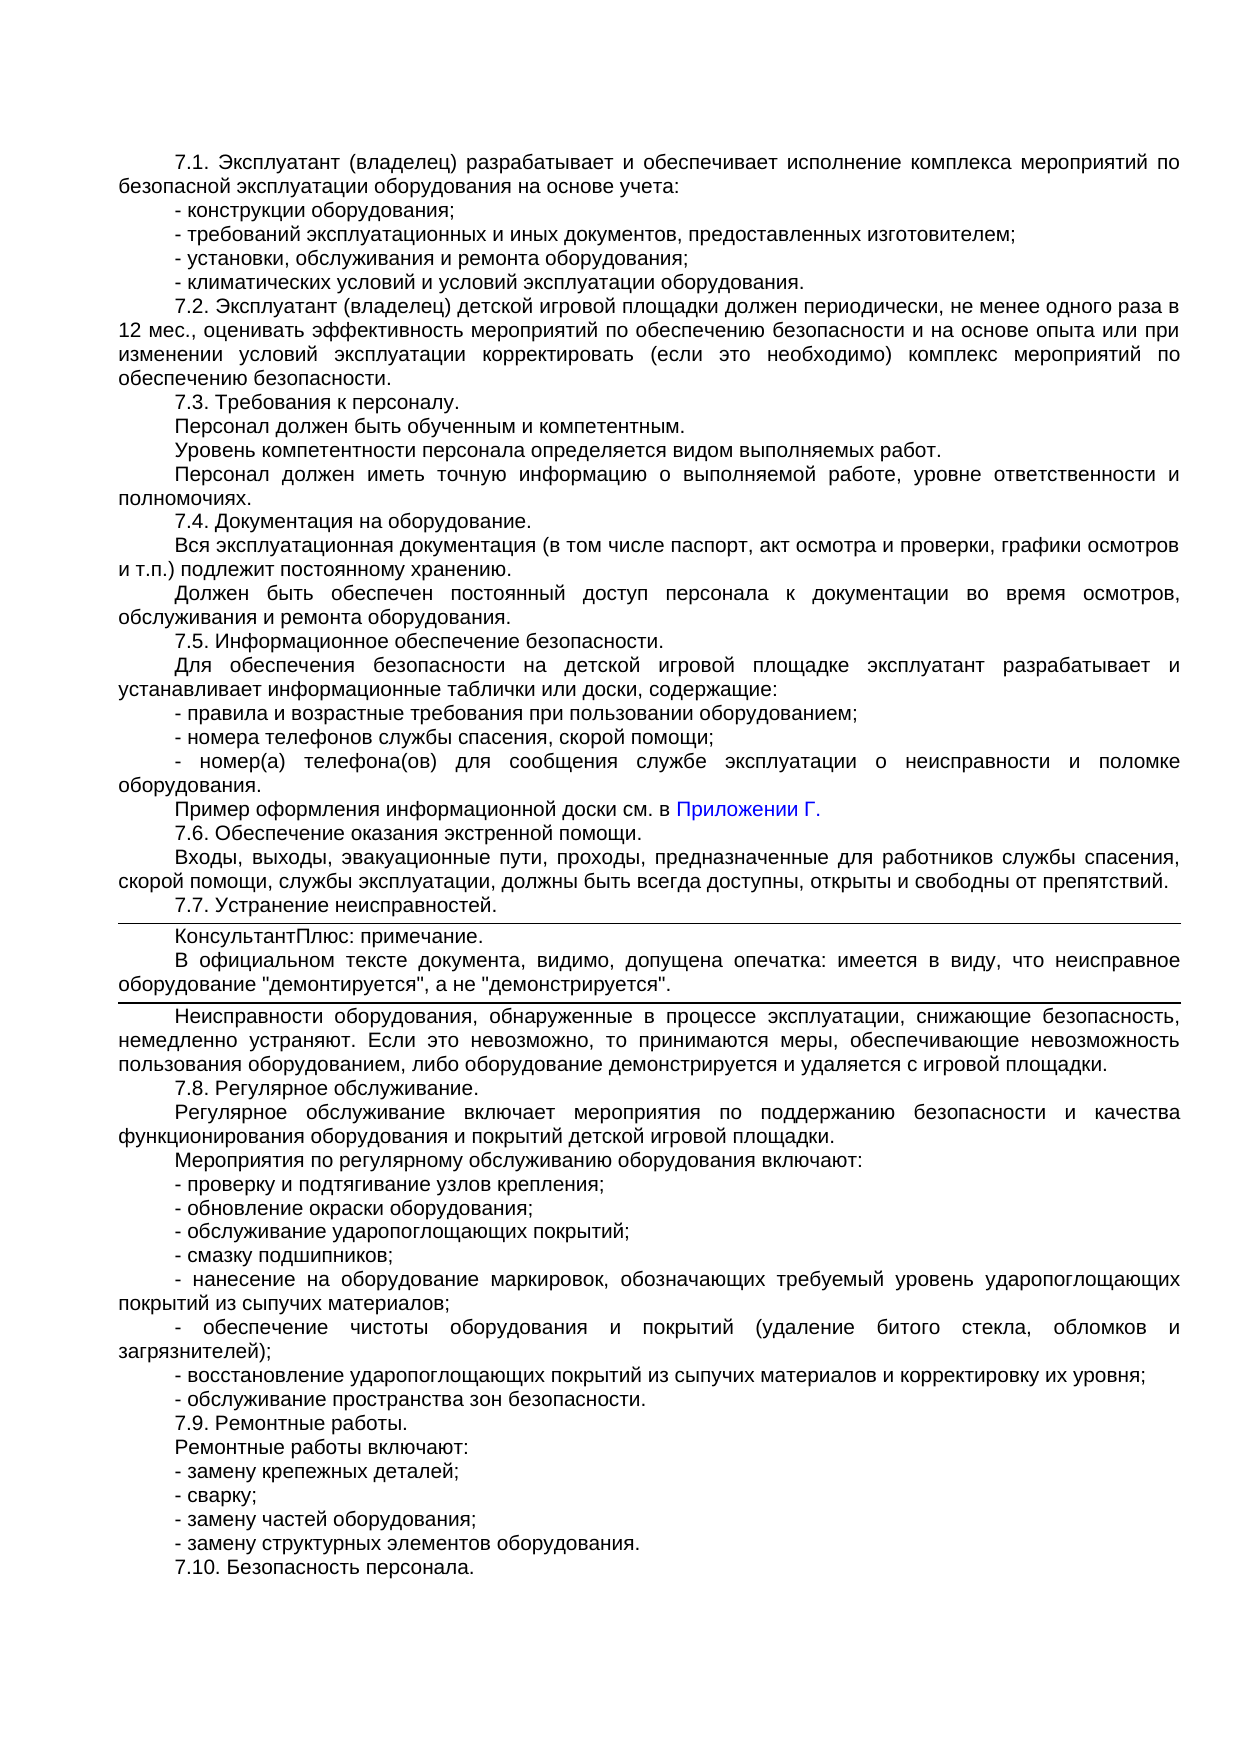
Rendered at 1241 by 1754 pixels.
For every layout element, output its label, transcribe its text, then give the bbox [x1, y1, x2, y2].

text - обеспечение чистоты оборудования и покрытий (удаление битого стекла, обломков и загрязнителей); [118, 1315, 1181, 1363]
text 7.7. Устранение неисправностей. [118, 893, 1181, 917]
text - номера телефонов службы спасения, скорой помощи; [118, 725, 1181, 749]
text 7.3. Требования к персоналу. [118, 389, 1181, 413]
text - правила и возрастные требования при пользовании оборудованием; [118, 701, 1181, 725]
text - проверку и подтягивание узлов крепления; [118, 1171, 1181, 1195]
text Персонал должен быть обученным и компетентным. [118, 413, 1181, 437]
text 7.6. Обеспечение оказания экстренной помощи. [118, 821, 1181, 845]
text - требований эксплуатационных и иных документов, предоставленных изготовителем; [118, 222, 1181, 246]
text - обновление окраски оборудования; [118, 1195, 1181, 1219]
text Входы, выходы, эвакуационные пути, проходы, предназначенные для работников службы спасения, скорой помощи, службы эксплуатации, должны быть всегда доступны, открыты и свободны от препятствий. [118, 845, 1181, 893]
text Пример оформления информационной доски см. в Приложении Г. [118, 797, 1181, 821]
text - климатических условий и условий эксплуатации оборудования. [118, 270, 1181, 294]
text 7.9. Ремонтные работы. [118, 1411, 1181, 1435]
text 7.2. Эксплуатант (владелец) детской игровой площадки должен периодически, не менее одного раза в 12 мес., оценивать эффективность мероприятий по обеспечению безопасности и на основе опыта или при изменении условий эксплуатации корректировать (если это необходимо) комплекс мероприятий по обеспечению безопасности. [118, 294, 1181, 389]
text КонсультантПлюс: примечание. [118, 924, 1181, 948]
text - смазку подшипников; [118, 1243, 1181, 1267]
text В официальном тексте документа, видимо, допущена опечатка: имеется в виду, что неисправное оборудование "демонтируется", а не "демонстрируется". [118, 948, 1181, 996]
text - замену частей оборудования; [118, 1507, 1181, 1531]
text Персонал должен иметь точную информацию о выполняемой работе, уровне ответственности и полномочиях. [118, 461, 1181, 509]
text Для обеспечения безопасности на детской игровой площадке эксплуатант разрабатывает и устанавливает информационные таблички или доски, содержащие: [118, 653, 1181, 701]
text 7.1. Эксплуатант (владелец) разрабатывает и обеспечивает исполнение комплекса мероприятий по безопасной эксплуатации оборудования на основе учета: [118, 150, 1181, 198]
text - установки, обслуживания и ремонта оборудования; [118, 246, 1181, 270]
text Мероприятия по регулярному обслуживанию оборудования включают: [118, 1147, 1181, 1171]
text - конструкции оборудования; [118, 198, 1181, 222]
text - замену структурных элементов оборудования. [118, 1531, 1181, 1555]
text - сварку; [118, 1483, 1181, 1507]
text 7.8. Регулярное обслуживание. [118, 1076, 1181, 1099]
text Должен быть обеспечен постоянный доступ персонала к документации во время осмотров, обслуживания и ремонта оборудования. [118, 581, 1181, 629]
text 7.4. Документация на оборудование. [118, 509, 1181, 533]
text - нанесение на оборудование маркировок, обозначающих требуемый уровень ударопоглощающих покрытий из сыпучих материалов; [118, 1267, 1181, 1315]
text - обслуживание пространства зон безопасности. [118, 1387, 1181, 1411]
text 7.10. Безопасность персонала. [118, 1555, 1181, 1579]
text Неисправности оборудования, обнаруженные в процессе эксплуатации, снижающие безопасность, немедленно устраняют. Если это невозможно, то принимаются меры, обеспечивающие невозможность пользования оборудованием, либо оборудование демонстрируется и удаляется с игровой площадки. [118, 1004, 1181, 1076]
text Вся эксплуатационная документация (в том числе паспорт, акт осмотра и проверки, графики осмотров и т.п.) подлежит постоянному хранению. [118, 533, 1181, 581]
text - обслуживание ударопоглощающих покрытий; [118, 1219, 1181, 1243]
text Ремонтные работы включают: [118, 1435, 1181, 1459]
text - восстановление ударопоглощающих покрытий из сыпучих материалов и корректировку их уровня; [118, 1363, 1181, 1387]
text Уровень компетентности персонала определяется видом выполняемых работ. [118, 437, 1181, 461]
text Регулярное обслуживание включает мероприятия по поддержанию безопасности и качества функционирования оборудования и покрытий детской игровой площадки. [118, 1099, 1181, 1147]
text - номер(а) телефона(ов) для сообщения службе эксплуатации о неисправности и поломке оборудования. [118, 749, 1181, 797]
text 7.5. Информационное обеспечение безопасности. [118, 629, 1181, 653]
text - замену крепежных деталей; [118, 1459, 1181, 1483]
